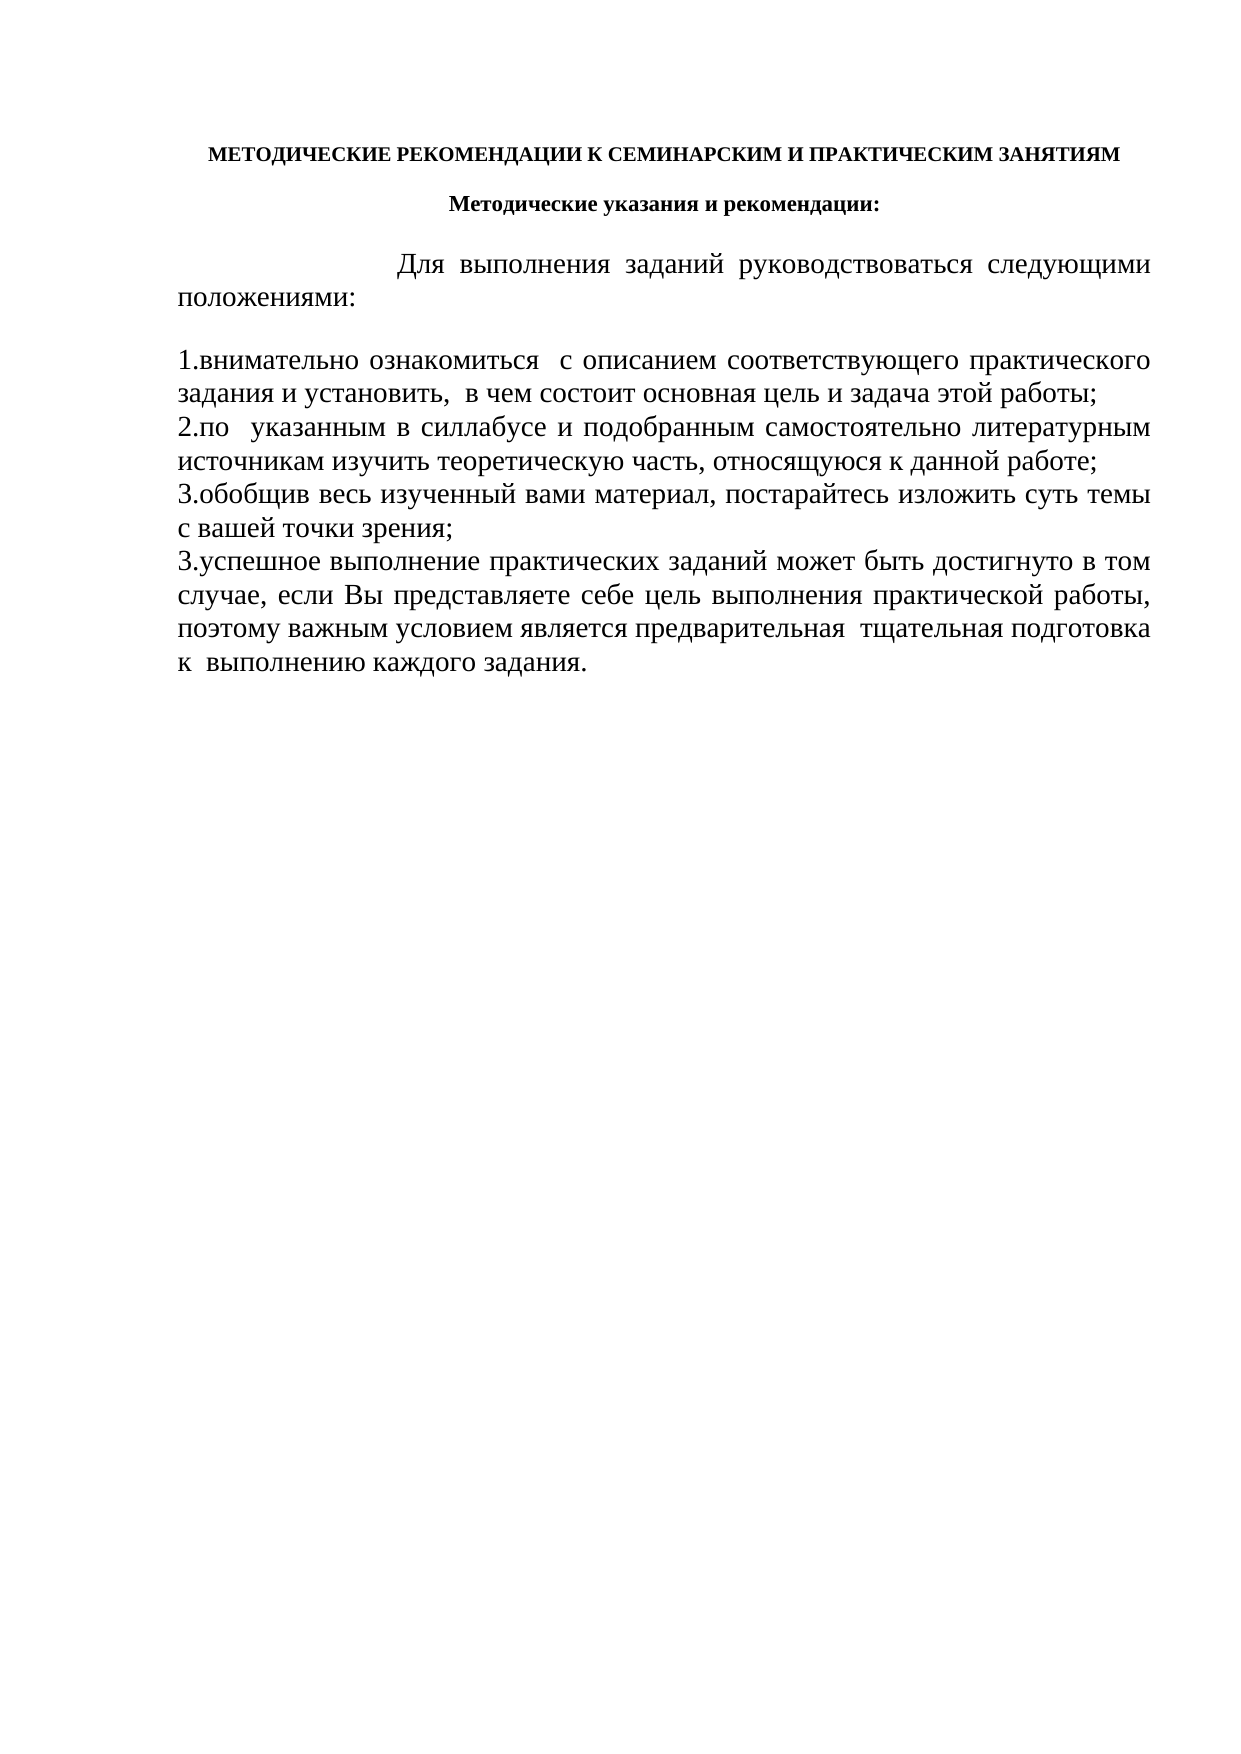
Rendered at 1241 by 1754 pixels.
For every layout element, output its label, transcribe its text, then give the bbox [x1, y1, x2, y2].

text Методические указания и рекомендации: [177, 190, 1152, 217]
text 1.внимательно ознакомиться с описанием соответствующего практического задания и установить, в чем состоит основная цель и задача этой работы; [177, 342, 1152, 409]
text 3.обобщив весь изученный вами материал, постарайтесь изложить суть темы с вашей точки зрения; [177, 476, 1152, 543]
text Методические рекомендации к семинарским и практическим занятиям [177, 142, 1152, 166]
text 2.по указанным в силлабусе и подобранным самостоятельно литературным источникам изучить теоретическую часть, относящуюся к данной работе; [177, 409, 1152, 476]
text 3.успешное выполнение практических заданий может быть достигнуто в том случае, если Вы представляете себе цель выполнения практической работы, поэтому важным условием является предварительная тщательная подготовка к выполнению каждого задания. [177, 543, 1152, 677]
text Для выполнения заданий руководствоваться следующими положениями: [177, 246, 1152, 313]
